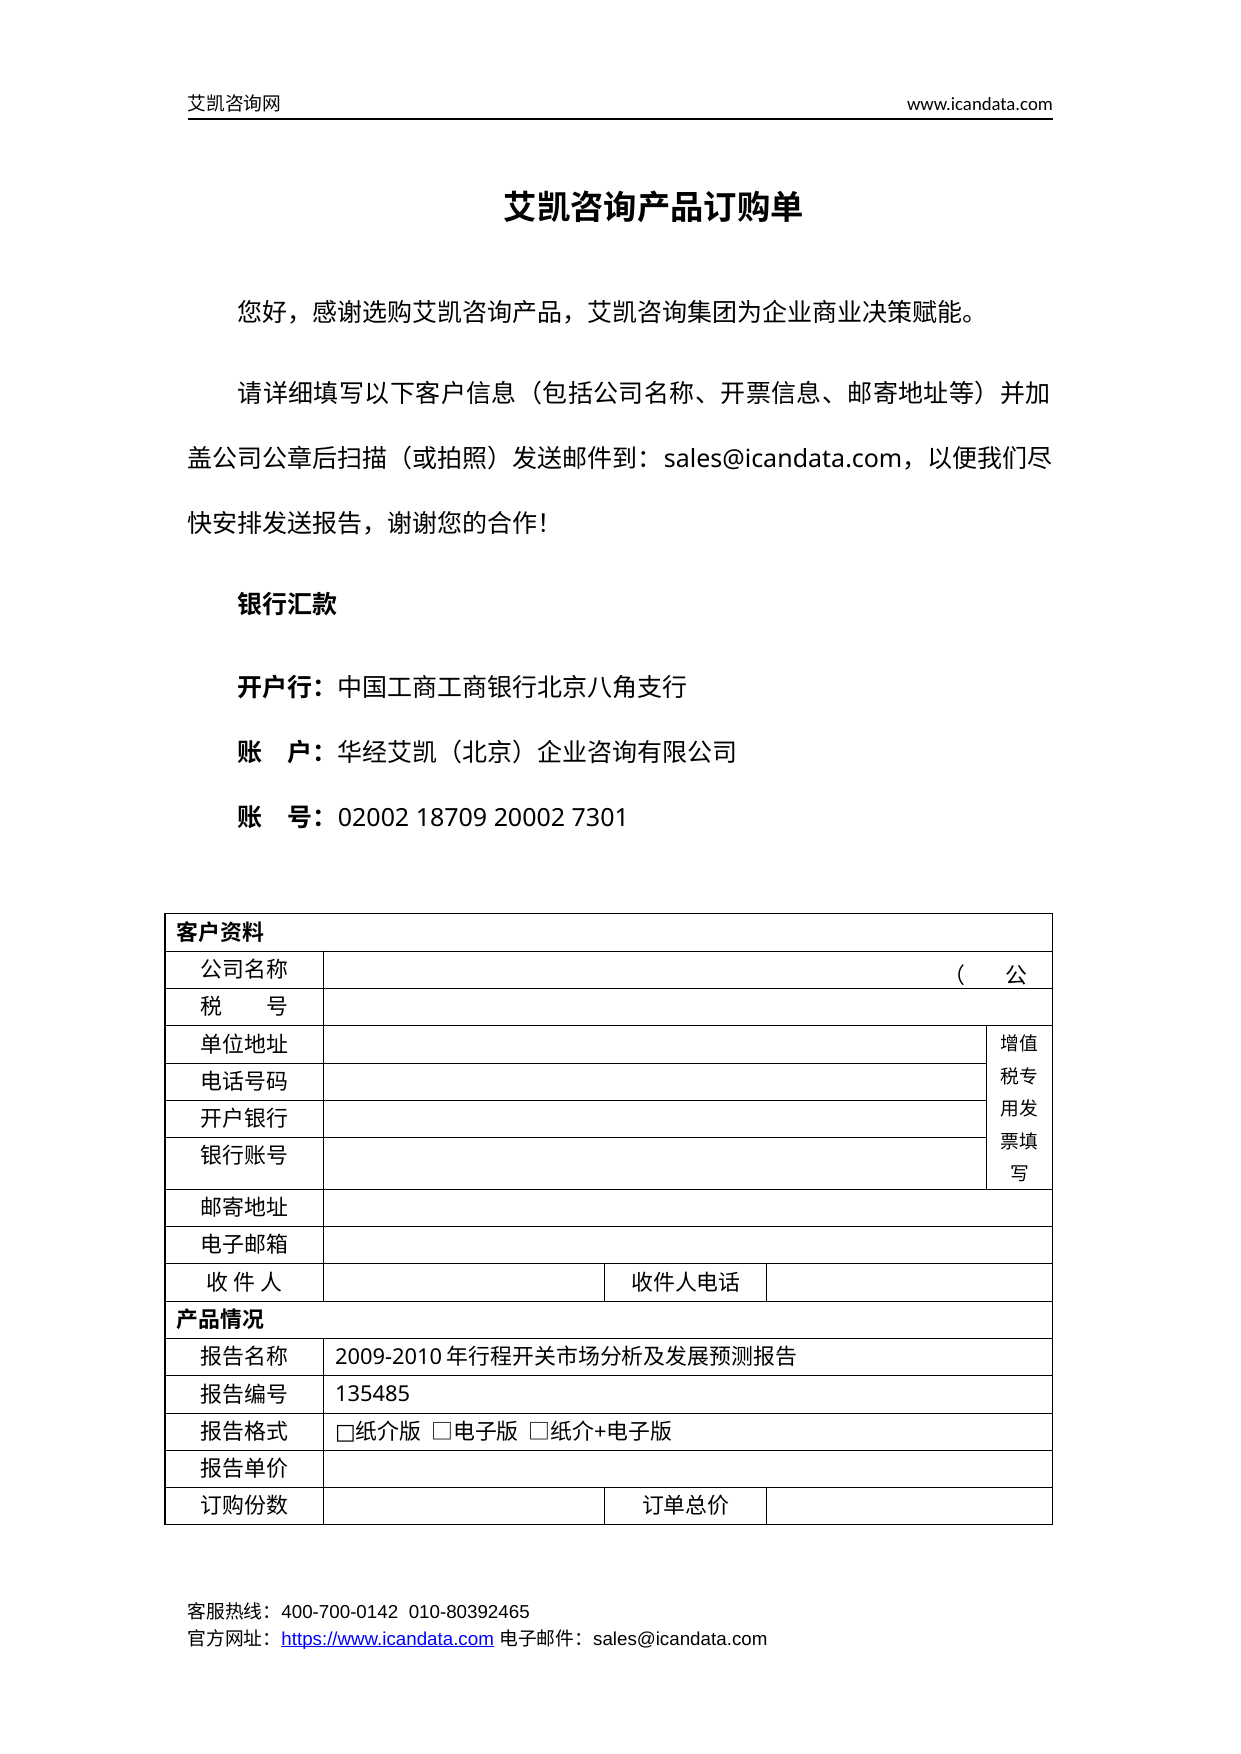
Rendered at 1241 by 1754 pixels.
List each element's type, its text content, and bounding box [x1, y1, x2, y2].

table_cell 报告格式 [166, 1414, 323, 1450]
table_cell 邮寄地址 [166, 1190, 323, 1226]
table_cell 订购份数 [166, 1488, 323, 1524]
table_cell 产品情况 [166, 1302, 1052, 1338]
text 请详细填写以下客户信息（包括公司名称、开票信息、邮寄地址等）并加盖公司公章后扫描（或拍照）发送邮件到：sales@icandata.com，以便我们尽快安排发送报告，谢谢您的合作！ [187, 359, 1053, 554]
table_cell 税 号 [166, 989, 323, 1025]
text 银行汇款 [187, 570, 1053, 635]
table_cell 银行账号 [166, 1138, 323, 1189]
table_cell □纸介版 □电子版 □纸介+电子版 [324, 1414, 1052, 1450]
table_cell 增值税专用发票填写 [987, 1026, 1052, 1189]
table_cell 订单总价 [605, 1488, 766, 1524]
table_cell 报告名称 [166, 1339, 323, 1375]
text 账 户：华经艾凯（北京）企业咨询有限公司 [187, 718, 1053, 783]
text 您好，感谢选购艾凯咨询产品，艾凯咨询集团为企业商业决策赋能。 [187, 278, 1053, 343]
table_cell [324, 989, 1052, 1025]
table_cell [324, 1264, 604, 1301]
table_cell 电话号码 [166, 1064, 323, 1100]
table_cell 2009-2010年行程开关市场分析及发展预测报告 [324, 1339, 1052, 1375]
table_cell 收 件 人 [166, 1264, 323, 1301]
text 开户行：中国工商工商银行北京八角支行 [187, 653, 1053, 718]
table_cell 电子邮箱 [166, 1227, 323, 1263]
table_cell 收件人电话 [605, 1264, 766, 1301]
table_cell [324, 1227, 1052, 1263]
table_cell 单位地址 [166, 1026, 323, 1062]
table_cell [324, 1488, 604, 1524]
text 艾凯咨询产品订购单 [187, 172, 1053, 237]
table_cell [767, 1488, 1052, 1524]
table_cell [324, 1451, 1052, 1487]
text 账 号：02002 18709 20002 7301 [187, 783, 1053, 848]
table_cell 报告单价 [166, 1451, 323, 1487]
table_cell [324, 1138, 986, 1189]
table_cell [767, 1264, 1052, 1301]
table_cell [324, 1026, 986, 1062]
table_cell [324, 952, 1052, 988]
table_cell [324, 1064, 986, 1100]
table_header 客户资料 [166, 914, 1052, 951]
table_cell 开户银行 [166, 1101, 323, 1137]
table_cell 报告编号 [166, 1376, 323, 1412]
table_cell [324, 1101, 986, 1137]
table_cell [324, 1190, 1052, 1226]
table_cell 135485 [324, 1376, 1052, 1412]
table_cell 公司名称 [166, 952, 323, 988]
